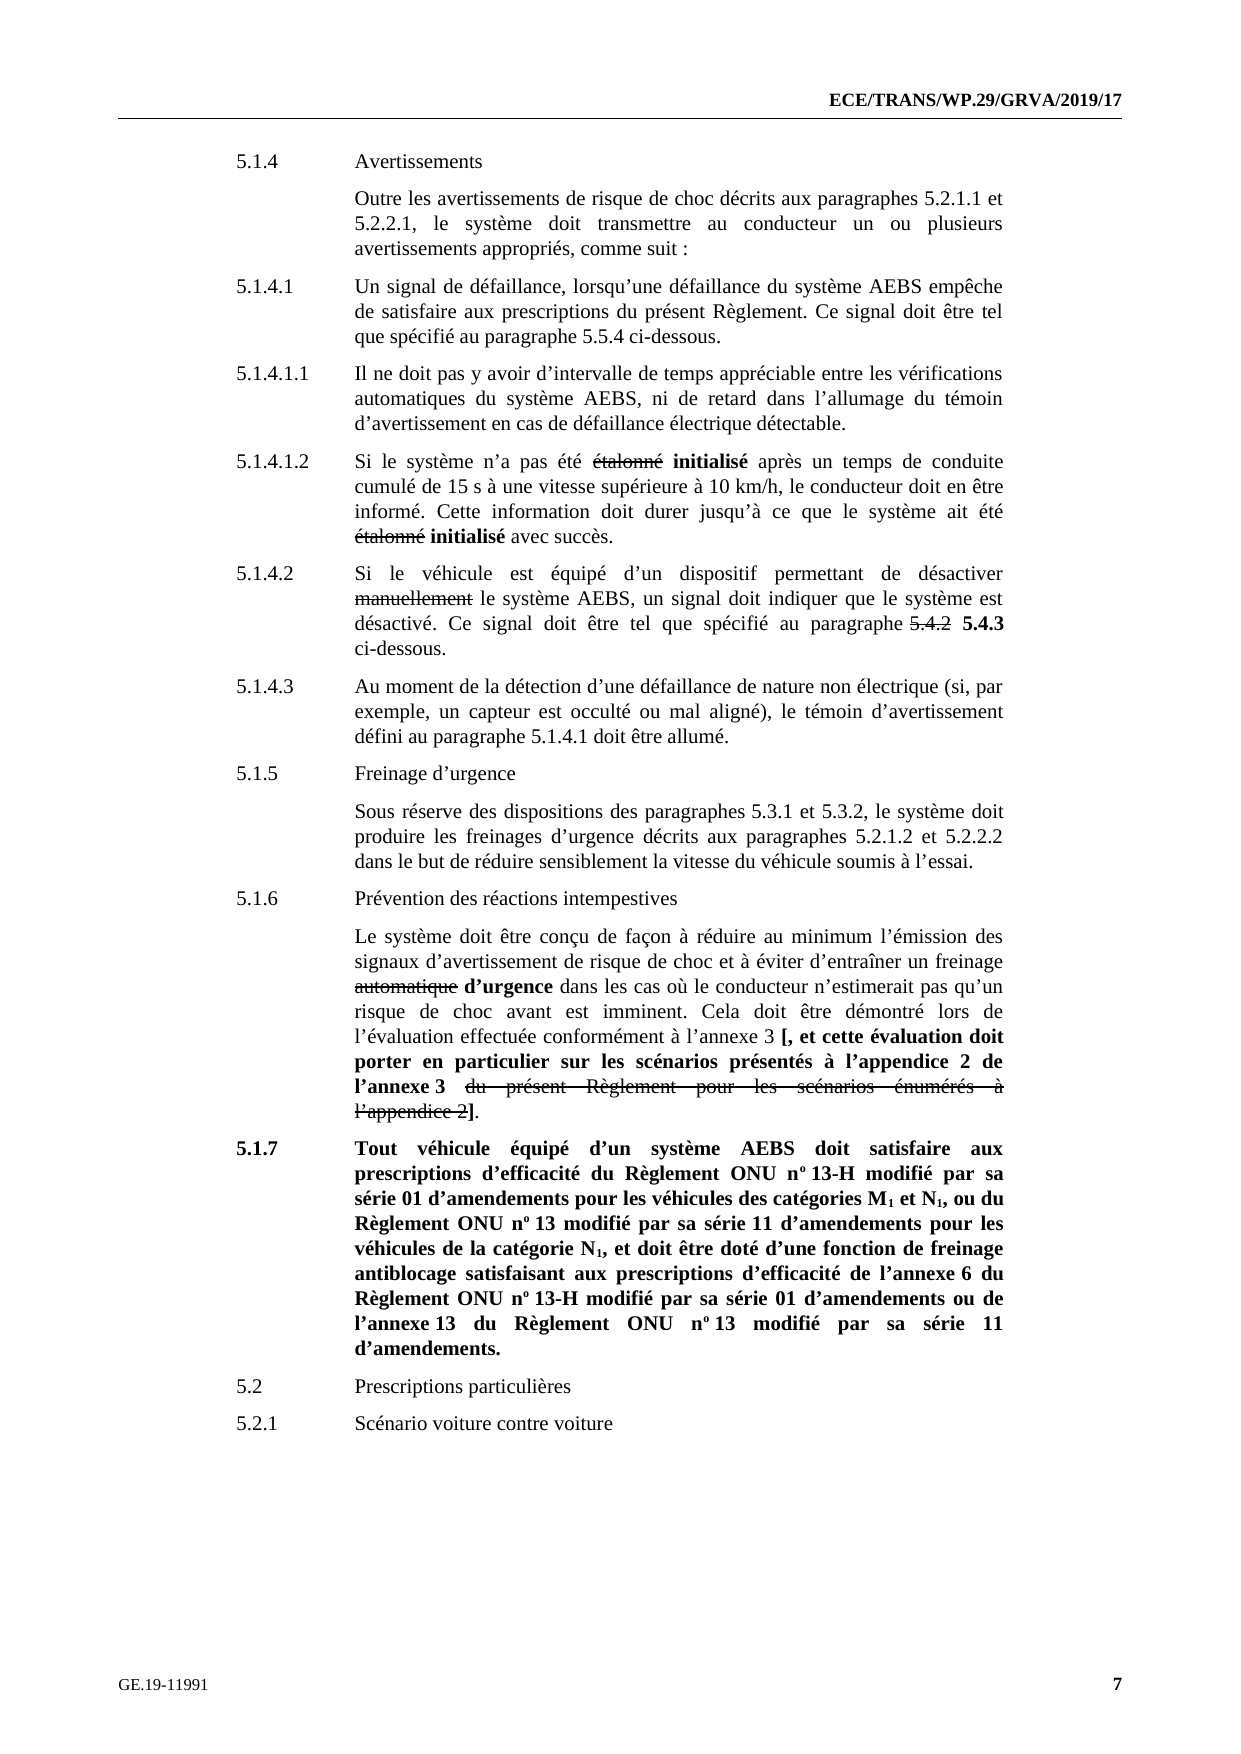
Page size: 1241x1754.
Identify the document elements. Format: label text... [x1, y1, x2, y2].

text 5.1.7 Tout véhicule équipé d’un système AEBS doit satisfaire aux prescriptions d’efficacité du Règlement ONU no 13-H modifié par sa série 01 d’amendements pour les véhicules des catégories M1 et N1, ou du Règlement ONU no 13 modifié par sa série 11 d’amendements pour les véhicules de la catégorie N1, et doit être doté d’une fonction de freinage antiblocage satisfaisant aux prescriptions d’efficacité de l’annexe 6 du Règlement ONU no 13-H modifié par sa série 01 d’amendements ou de l’annexe 13 du Règlement ONU no 13 modifié par sa série 11 d’amendements. [236, 1135, 1004, 1360]
text 5.1.4.1 Un signal de défaillance, lorsqu’une défaillance du système AEBS empêche de satisfaire aux prescriptions du présent Règlement. Ce signal doit être tel que spécifié au paragraphe 5.5.4 ci-dessous. [236, 273, 1004, 348]
text Outre les avertissements de risque de choc décrits aux paragraphes 5.2.1.1 et 5.2.2.1, le système doit transmettre au conducteur un ou plusieurs avertissements appropriés, comme suit : [354, 185, 1004, 260]
text 5.2.1 Scénario voiture contre voiture [236, 1410, 1004, 1435]
text 5.2 Prescriptions particulières [236, 1373, 1004, 1398]
text Le système doit être conçu de façon à réduire au minimum l’émission des signaux d’avertissement de risque de choc et à éviter d’entraîner un freinage automatique d’urgence dans les cas où le conducteur n’estimerait pas qu’un risque de choc avant est imminent. Cela doit être démontré lors de l’évaluation effectuée conformément à l’annexe 3 [, et cette évaluation doit porter en particulier sur les scénarios présentés à l’appendice 2 de l’annexe 3 du présent Règlement pour les scénarios énumérés à l’appendice 2]. [354, 923, 1004, 1123]
text 5.1.4.2 Si le véhicule est équipé d’un dispositif permettant de désactiver manuellement le système AEBS, un signal doit indiquer que le système est désactivé. Ce signal doit être tel que spécifié au paragraphe 5.4.2 5.4.3 ci-dessous. [236, 560, 1004, 660]
text 5.1.5 Freinage d’urgence [236, 760, 1004, 785]
text 5.1.4.1.1 Il ne doit pas y avoir d’intervalle de temps appréciable entre les vérifications automatiques du système AEBS, ni de retard dans l’allumage du témoin d’avertissement en cas de défaillance électrique détectable. [236, 360, 1004, 435]
text 5.1.6 Prévention des réactions intempestives [236, 885, 1004, 910]
text 5.1.4.1.2 Si le système n’a pas été étalonné initialisé après un temps de conduite cumulé de 15 s à une vitesse supérieure à 10 km/h, le conducteur doit en être informé. Cette information doit durer jusqu’à ce que le système ait été étalonné initialisé avec succès. [236, 448, 1004, 548]
text Sous réserve des dispositions des paragraphes 5.3.1 et 5.3.2, le système doit produire les freinages d’urgence décrits aux paragraphes 5.2.1.2 et 5.2.2.2 dans le but de réduire sensiblement la vitesse du véhicule soumis à l’essai. [354, 798, 1004, 873]
text 5.1.4.3 Au moment de la détection d’une défaillance de nature non électrique (si, par exemple, un capteur est occulté ou mal aligné), le témoin d’avertissement défini au paragraphe 5.1.4.1 doit être allumé. [236, 673, 1004, 748]
text 5.1.4 Avertissements [236, 148, 1004, 173]
